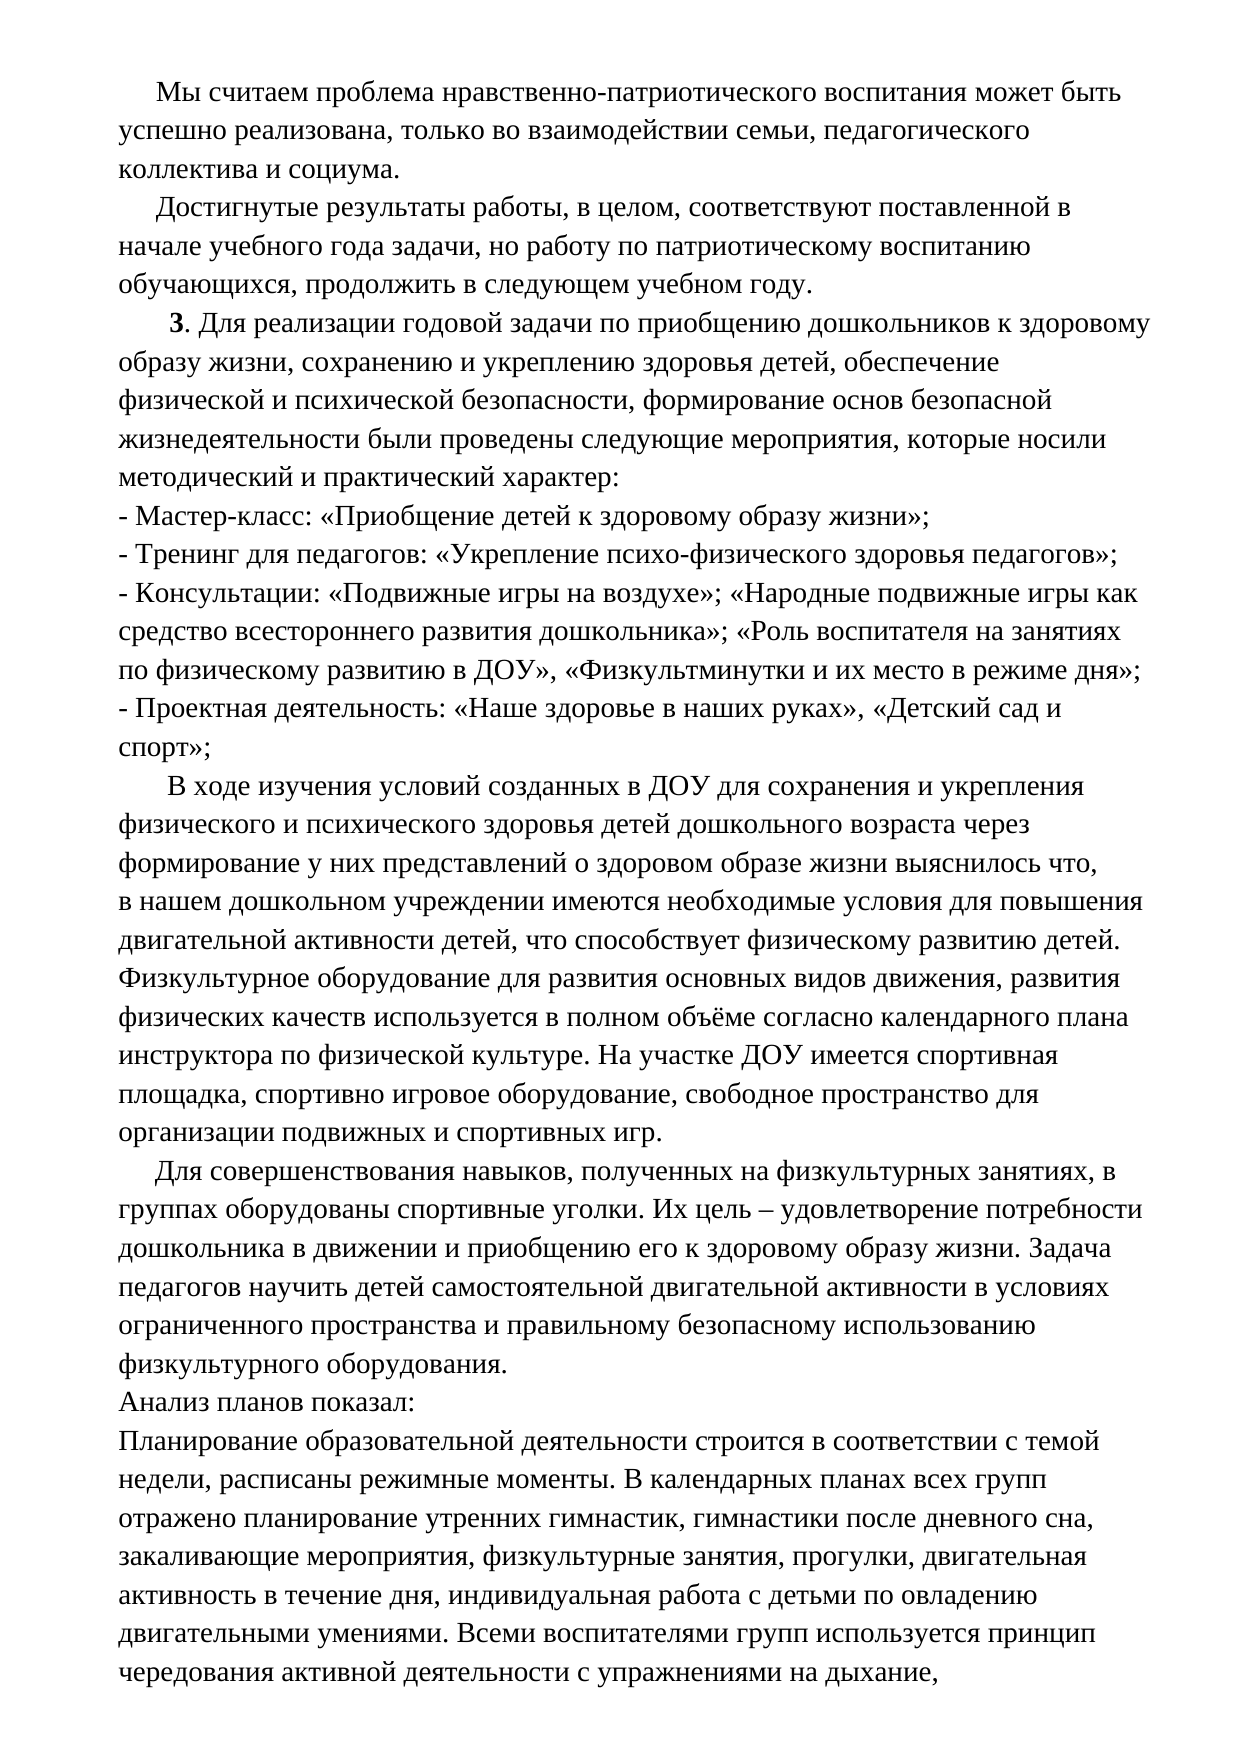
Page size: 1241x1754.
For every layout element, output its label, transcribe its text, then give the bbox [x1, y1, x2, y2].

text - Мастер-класс: «Приобщение детей к здоровому образу жизни»; [118, 498, 1151, 531]
text 3. Для реализации годовой задачи по приобщению дошкольников к здоровому образу жизни, сохранению и укреплению здоровья детей, обеспечение физической и психической безопасности, формирование основ безопасной жизнедеятельности были проведены следующие мероприятия, которые носили методический и практический характер: [118, 305, 1151, 493]
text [118, 1423, 1151, 1688]
text - Проектная деятельность: «Наше здоровье в наших руках», «Детский сад и спорт»; [118, 691, 1151, 763]
text - Тренинг для педагогов: «Укрепление психо-физического здоровья педагогов»; [118, 536, 1151, 570]
text Достигнутые результаты работы, в целом, соответствуют поставленной в начале учебного года задачи, но работу по патриотическому воспитанию обучающихся, продолжить в следующем учебном году. [118, 189, 1151, 300]
text в нашем дошкольном учреждении имеются необходимые условия для повышения двигательной активности детей, что способствует физическому развитию детей. Физкультурное оборудование для развития основных видов движения, развития физических качеств используется в полном объёме согласно календарного плана инструктора по физической культуре. На участке ДОУ имеется спортивная площадка, спортивно игровое оборудование, свободное пространство для организации подвижных и спортивных игр. [118, 883, 1151, 1148]
text Для совершенствования навыков, полученных на физкультурных занятиях, в группах оборудованы спортивные уголки. Их цель – удовлетворение потребности дошкольника в движении и приобщению его к здоровому образу жизни. Задача педагогов научить детей самостоятельной двигательной активности в условиях ограниченного пространства и правильному безопасному использованию физкультурного оборудования. [118, 1153, 1151, 1379]
text Мы считаем проблема нравственно-патриотического воспитания может быть успешно реализована, только во взаимодействии семьи, педагогического коллектива и социума. [118, 74, 1151, 184]
text - Консультации: «Подвижные игры на воздухе»; «Народные подвижные игры как средство всестороннего развития дошкольника»; «Роль воспитателя на занятиях по физическому развитию в ДОУ», «Физкультминутки и их место в режиме дня»; [118, 575, 1151, 686]
text Анализ планов показал: [118, 1384, 1151, 1418]
text В ходе изучения условий созданных в ДОУ для сохранения и укрепления физического и психического здоровья детей дошкольного возраста через формирование у них представлений о здоровом образе жизни выяснилось что, [118, 768, 1151, 878]
